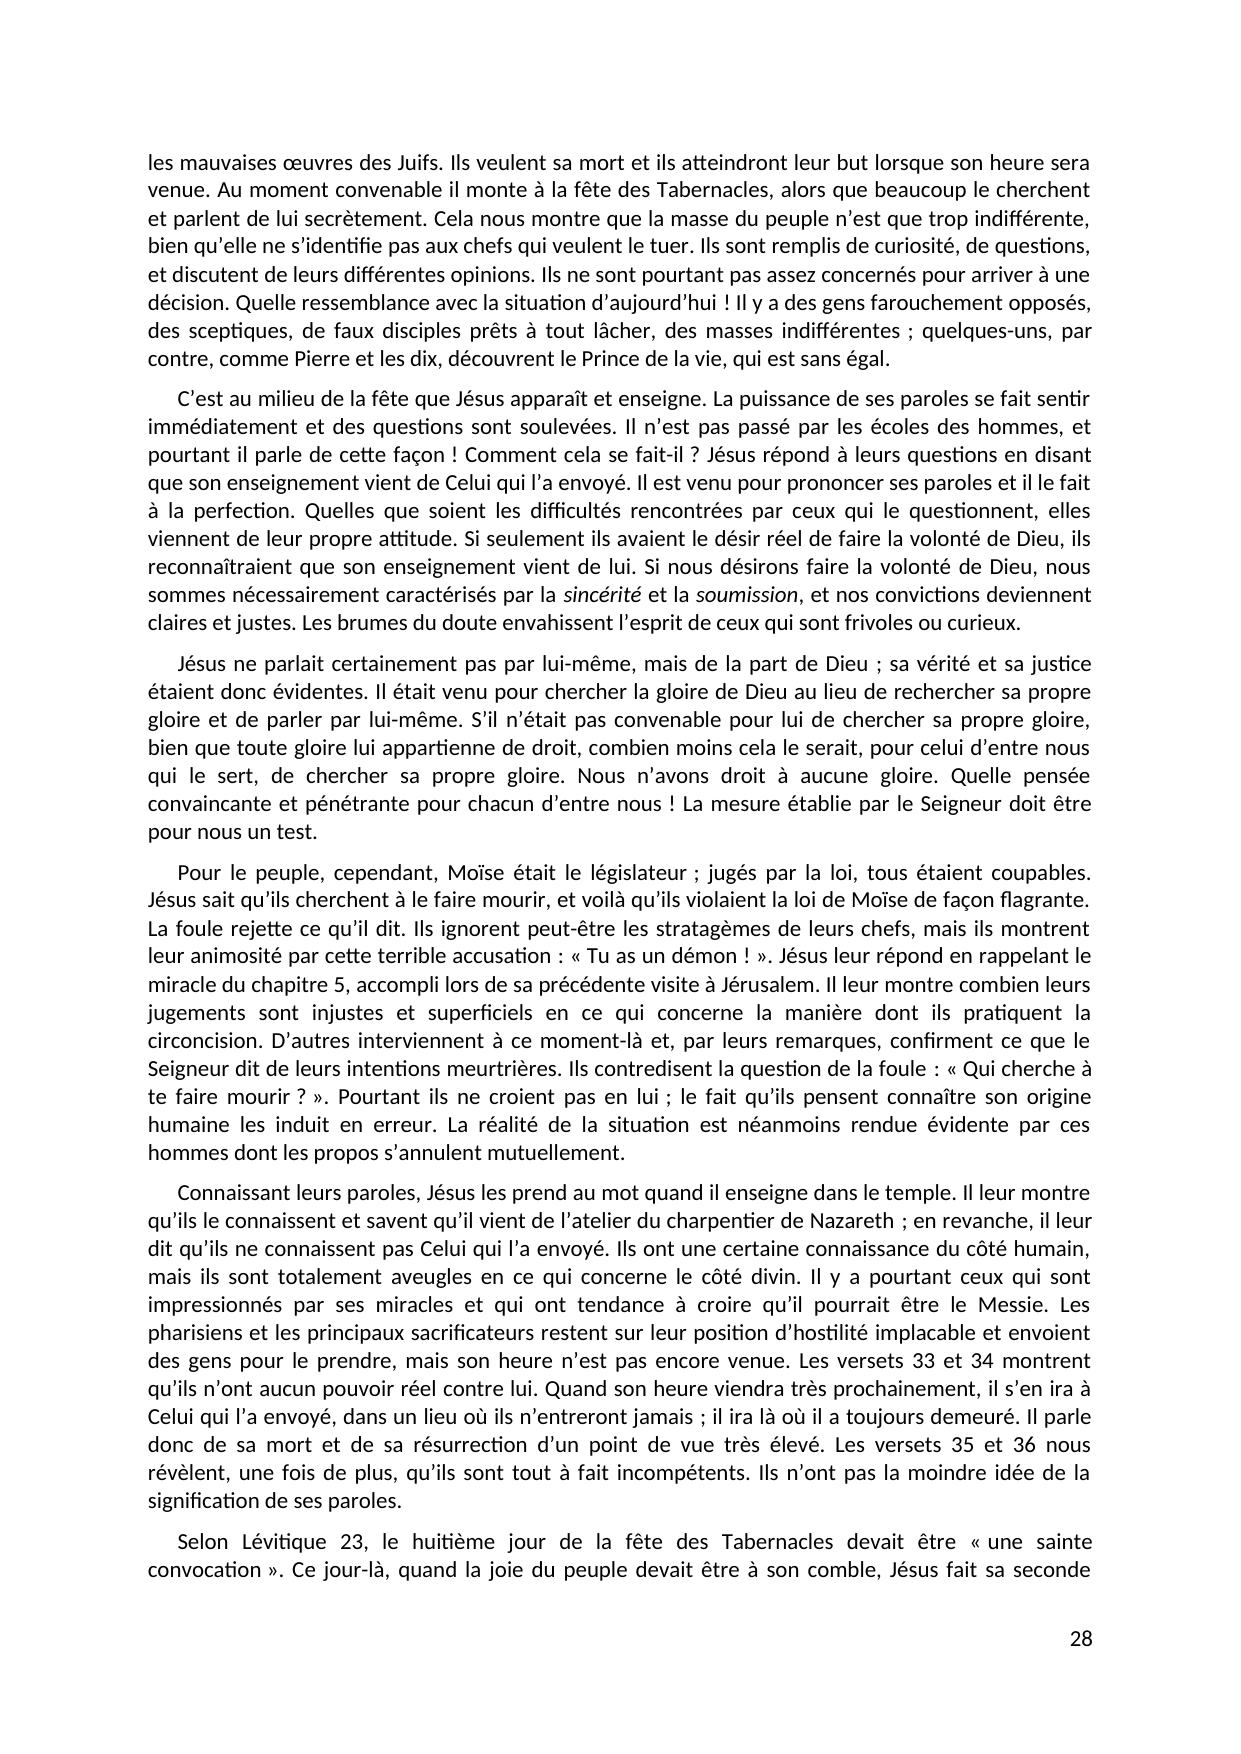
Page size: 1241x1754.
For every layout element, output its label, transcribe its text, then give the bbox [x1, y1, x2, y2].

text Pour le peuple, cependant, Moïse était le législateur ; jugés par la loi, tous étaient coupables. Jésus sait qu’ils cherchent à le faire mourir, et voilà qu’ils violaient la loi de Moïse de façon flagrante. La foule rejette ce qu’il dit. Ils ignorent peut-être les stratagèmes de leurs chefs, mais ils montrent leur animosité par cette terrible accusation : « Tu as un démon ! ». Jésus leur répond en rappelant le miracle du chapitre 5, accompli lors de sa précédente visite à Jérusalem. Il leur montre combien leurs jugements sont injustes et superficiels en ce qui concerne la manière dont ils pratiquent la circoncision. D’autres interviennent à ce moment-là et, par leurs remarques, confirment ce que le Seigneur dit de leurs intentions meurtrières. Ils contredisent la question de la foule : « Qui cherche à te faire mourir ? ». Pourtant ils ne croient pas en lui ; le fait qu’ils pensent connaître son origine humaine les induit en erreur. La réalité de la situation est néanmoins rendue évidente par ces hommes dont les propos s’annulent mutuellement. [148, 858, 1093, 1166]
text Connaissant leurs paroles, Jésus les prend au mot quand il enseigne dans le temple. Il leur montre qu’ils le connaissent et savent qu’il vient de l’atelier du charpentier de Nazareth ; en revanche, il leur dit qu’ils ne connaissent pas Celui qui l’a envoyé. Ils ont une certaine connaissance du côté humain, mais ils sont totalement aveugles en ce qui concerne le côté divin. Il y a pourtant ceux qui sont impressionnés par ses miracles et qui ont tendance à croire qu’il pourrait être le Messie. Les pharisiens et les principaux sacrificateurs restent sur leur position d’hostilité implacable et envoient des gens pour le prendre, mais son heure n’est pas encore venue. Les versets 33 et 34 montrent qu’ils n’ont aucun pouvoir réel contre lui. Quand son heure viendra très prochainement, il s’en ira à Celui qui l’a envoyé, dans un lieu où ils n’entreront jamais ; il ira là où il a toujours demeuré. Il parle donc de sa mort et de sa résurrection d’un point de vue très élevé. Les versets 35 et 36 nous révèlent, une fois de plus, qu’ils sont tout à fait incompétents. Ils n’ont pas la moindre idée de la signification de ses paroles. [148, 1178, 1093, 1514]
text C’est au milieu de la fête que Jésus apparaît et enseigne. La puissance de ses paroles se fait sentir immédiatement et des questions sont soulevées. Il n’est pas passé par les écoles des hommes, et pourtant il parle de cette façon ! Comment cela se fait-il ? Jésus répond à leurs questions en disant que son enseignement vient de Celui qui l’a envoyé. Il est venu pour prononcer ses paroles et il le fait à la perfection. Quelles que soient les difficultés rencontrées par ceux qui le questionnent, elles viennent de leur propre attitude. Si seulement ils avaient le désir réel de faire la volonté de Dieu, ils reconnaîtraient que son enseignement vient de lui. Si nous désirons faire la volonté de Dieu, nous sommes nécessairement caractérisés par la sincérité et la soumission, et nos convictions deviennent claires et justes. Les brumes du doute envahissent l’esprit de ceux qui sont frivoles ou curieux. [148, 384, 1093, 636]
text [148, 148, 1093, 372]
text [148, 1527, 1093, 1583]
text Jésus ne parlait certainement pas par lui-même, mais de la part de Dieu ; sa vérité et sa justice étaient donc évidentes. Il était venu pour chercher la gloire de Dieu au lieu de rechercher sa propre gloire et de parler par lui-même. S’il n’était pas convenable pour lui de chercher sa propre gloire, bien que toute gloire lui appartienne de droit, combien moins cela le serait, pour celui d’entre nous qui le sert, de chercher sa propre gloire. Nous n’avons droit à aucune gloire. Quelle pensée convaincante et pénétrante pour chacun d’entre nous ! La mesure établie par le Seigneur doit être pour nous un test. [148, 649, 1093, 845]
